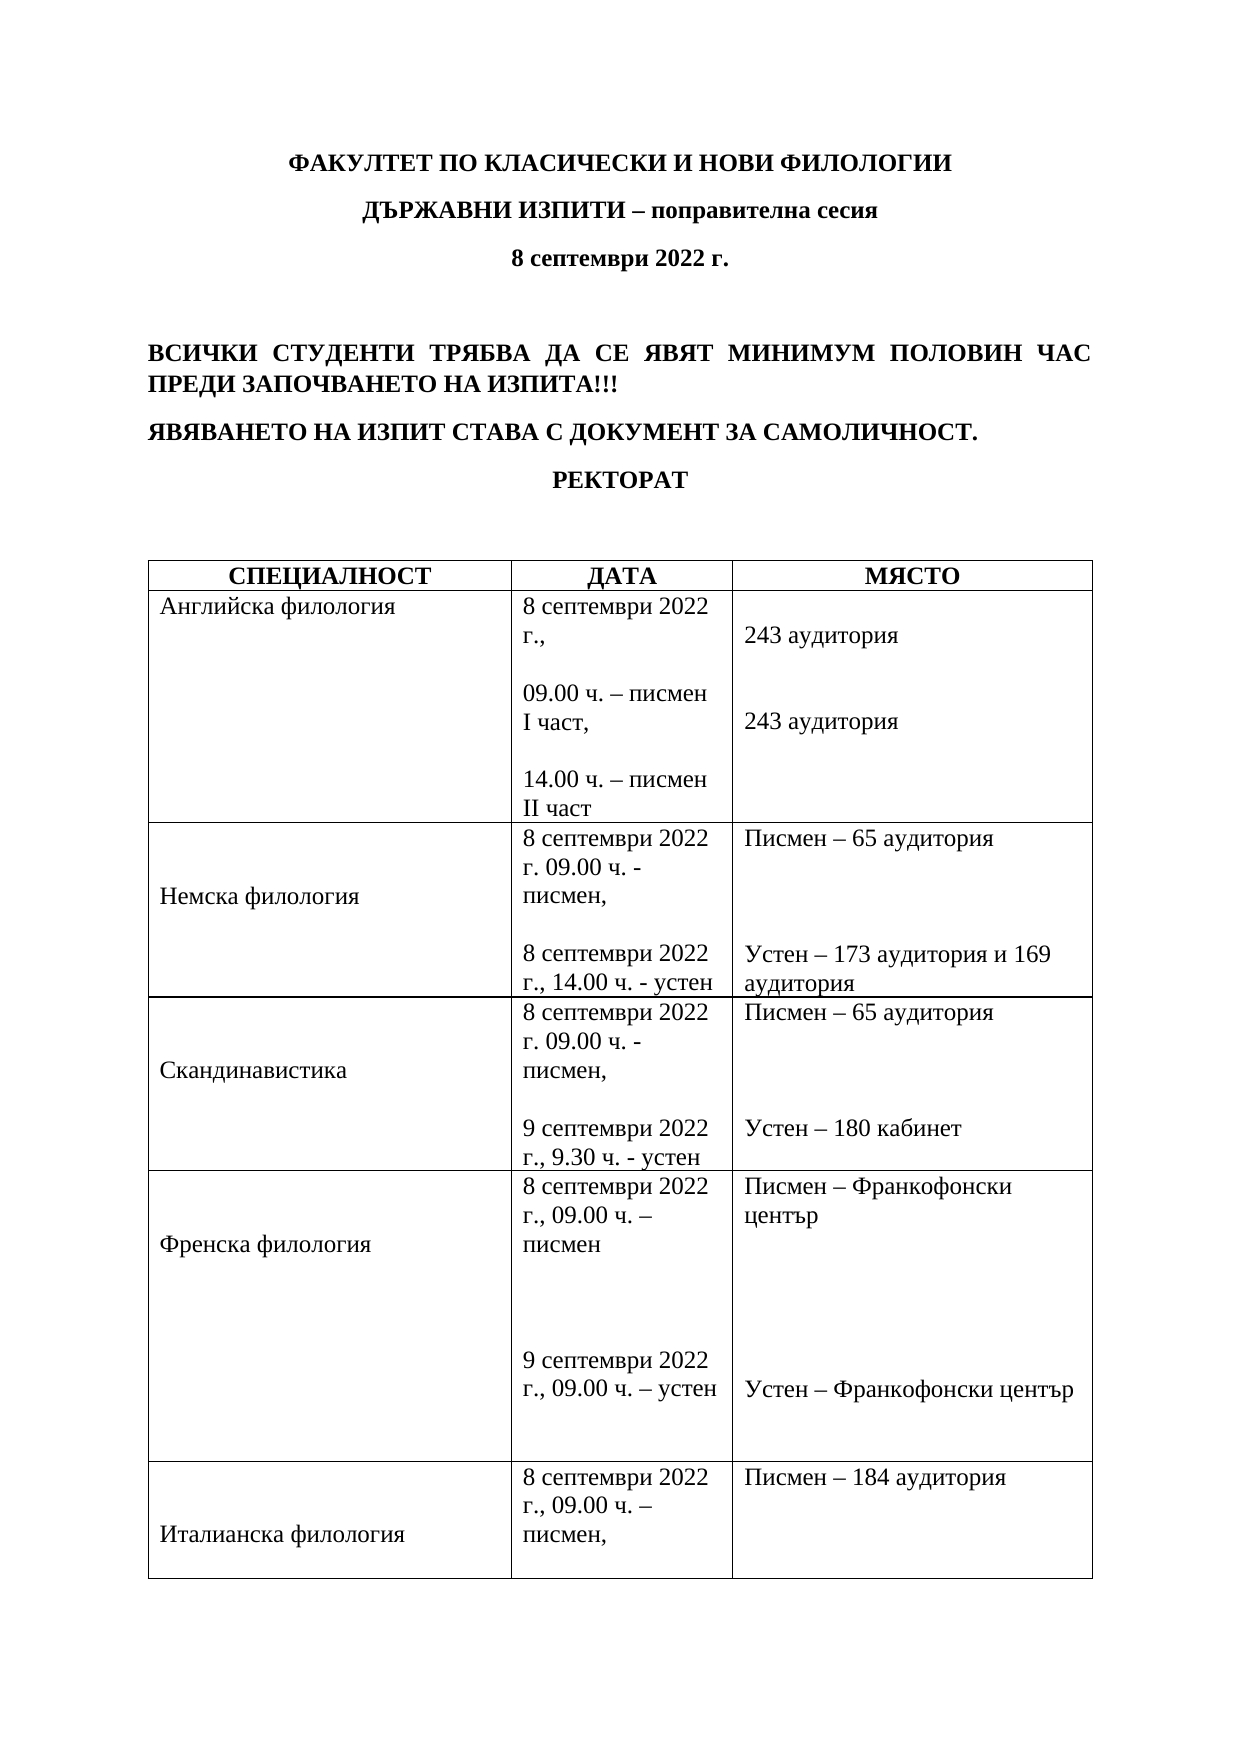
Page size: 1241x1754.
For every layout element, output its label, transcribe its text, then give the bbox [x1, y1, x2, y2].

text ДЪРЖАВНИ ИЗПИТИ – поправителна сесия [148, 195, 1093, 224]
table_cell Немска филология [149, 823, 511, 996]
text ЯВЯВАНЕТО НА ИЗПИТ СТАВА С ДОКУМЕНТ ЗА САМОЛИЧНОСТ. [148, 417, 1093, 446]
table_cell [149, 1462, 511, 1577]
table_cell 243 аудитория 243 аудитория [733, 591, 1092, 822]
text 8 септември 2022 г. [148, 243, 1093, 272]
table_cell 8 септември 2022 г. 09.00 ч. - писмен, 8 септември 2022 г., 14.00 ч. - устен [512, 823, 732, 996]
table_header МЯСТО [733, 561, 1092, 590]
table_cell 8 септември 2022 г. 09.00 ч. - писмен, 9 септември 2022 г., 9.30 ч. - устен [512, 998, 732, 1170]
table_cell Писмен – 65 аудитория Устен – 180 кабинет [733, 998, 1092, 1170]
table_cell 8 септември 2022 г., 09.00 ч. – писмен I част, 14.00 ч. – писмен II част [512, 591, 732, 822]
table_cell Скандинавистика [149, 998, 511, 1170]
table_cell Писмен – 65 аудитория Устен – 173 аудитория и 169 аудитория [733, 823, 1092, 996]
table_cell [733, 1462, 1092, 1577]
text ФАКУЛТЕТ ПО КЛАСИЧЕСКИ И НОВИ ФИЛОЛОГИИ [148, 148, 1093, 176]
table_cell Френска филология [149, 1171, 511, 1461]
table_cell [512, 1462, 732, 1577]
table_cell Английска филология [149, 591, 511, 822]
table_header ДАТА [512, 561, 732, 590]
table_header СПЕЦИАЛНОСТ [149, 561, 511, 590]
table_cell Писмен – Франкофонски център Устен – Франкофонски център [733, 1171, 1092, 1461]
table_cell 8 септември 2022 г., 09.00 ч. – писмен 9 септември 2022 г., 09.00 ч. – устен [512, 1171, 732, 1461]
text ВСИЧКИ СТУДЕНТИ ТРЯБВА ДА СЕ ЯВЯТ МИНИМУМ ПОЛОВИН ЧАС ПРЕДИ ЗАПОЧВАНЕТО НА ИЗПИТА!!! [148, 338, 1093, 398]
text РЕКТОРАТ [148, 465, 1093, 494]
